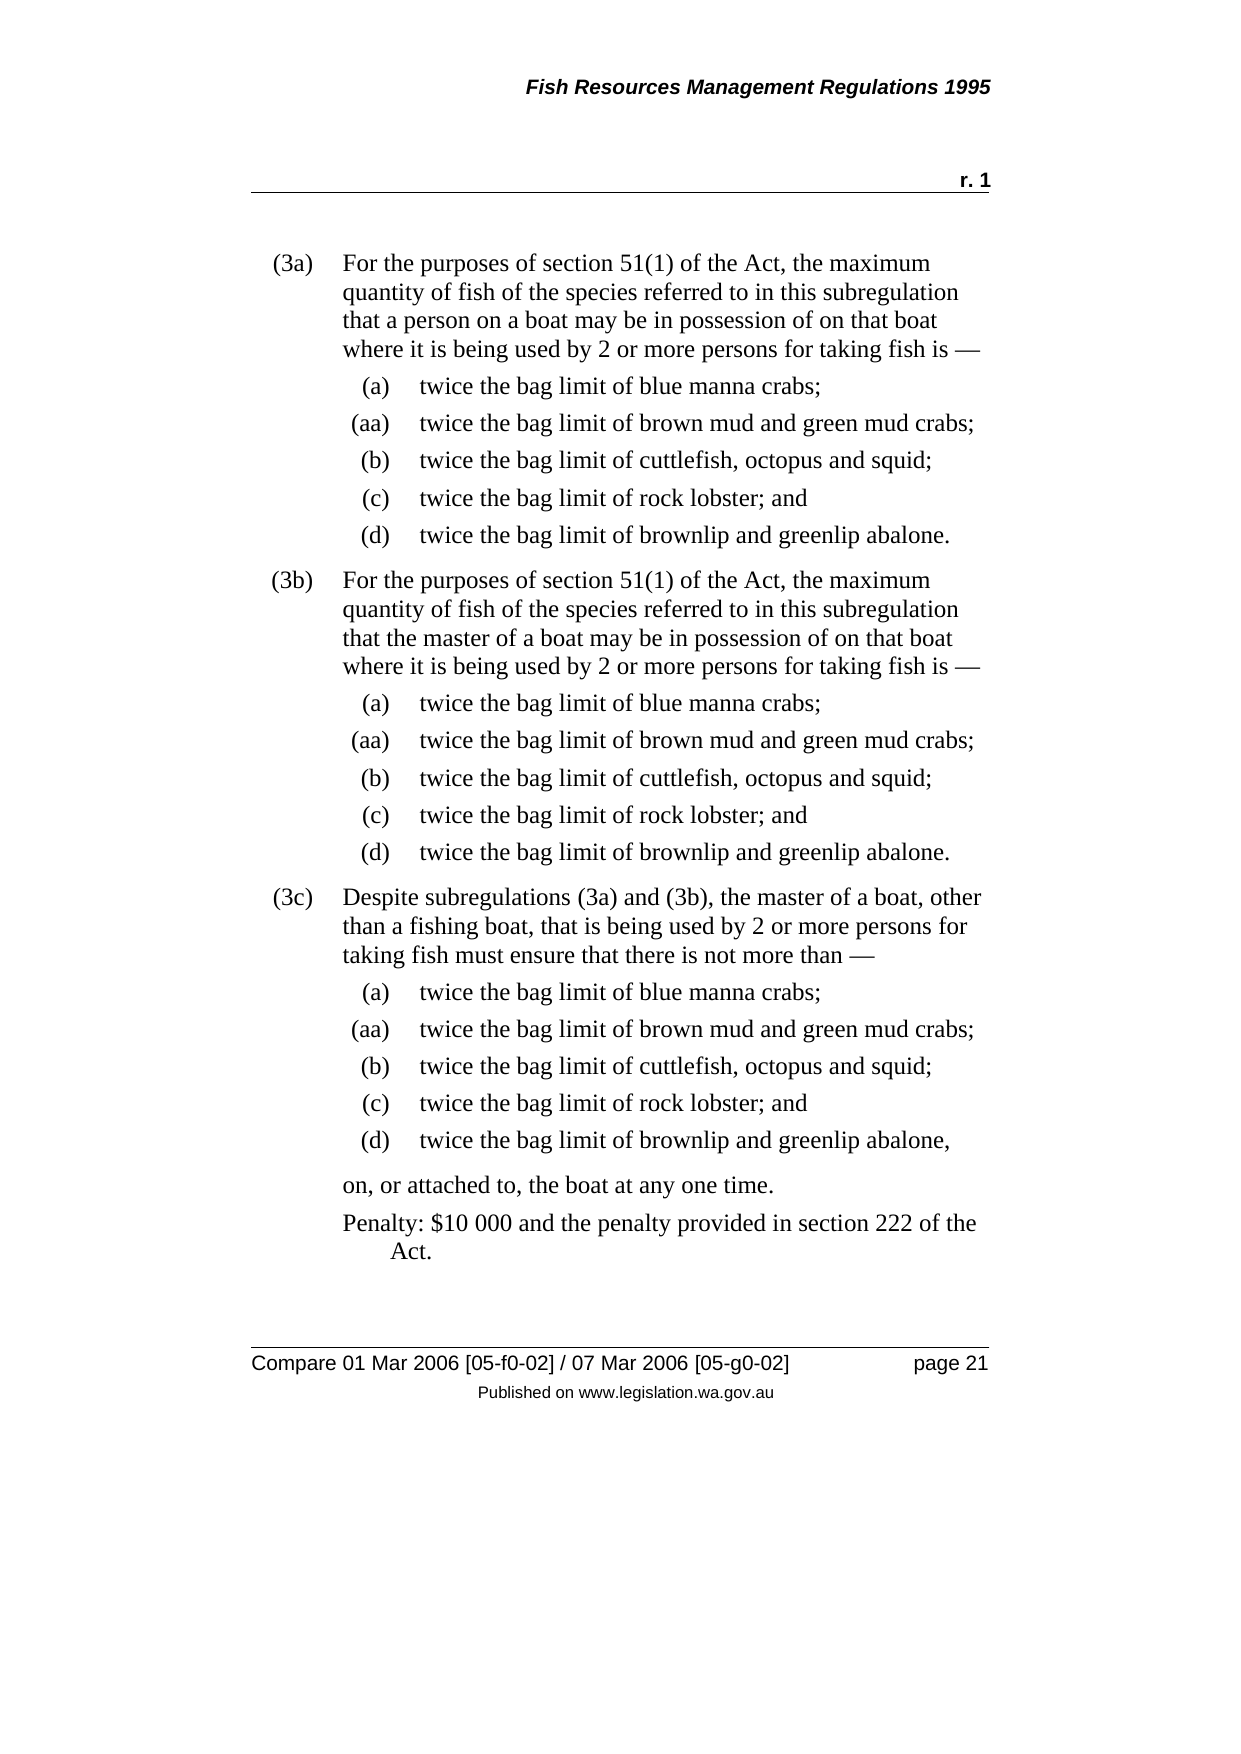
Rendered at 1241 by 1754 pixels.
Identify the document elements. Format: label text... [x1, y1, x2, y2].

text (aa) twice the bag limit of brown mud and green mud crabs; [251, 1014, 989, 1043]
text Penalty: $10 000 and the penalty provided in section 222 of the Act. [251, 1208, 989, 1265]
text (b) twice the bag limit of cuttlefish, octopus and squid; [251, 1051, 989, 1080]
text (aa) twice the bag limit of brown mud and green mud crabs; [251, 408, 989, 437]
text (a) twice the bag limit of blue manna crabs; [251, 371, 989, 400]
text (3c) Despite subregulations (3a) and (3b), the master of a boat, other than a fishing boat, that is being used by 2 or more persons for taking fish must ensure that there is not more than — [251, 882, 989, 968]
text (d) twice the bag limit of brownlip and greenlip abalone. [251, 520, 989, 548]
text (a) twice the bag limit of blue manna crabs; [251, 688, 989, 717]
text (c) twice the bag limit of rock lobster; and [251, 800, 989, 828]
text (c) twice the bag limit of rock lobster; and [251, 483, 989, 511]
text (b) twice the bag limit of cuttlefish, octopus and squid; [251, 446, 989, 474]
text on, or attached to, the boat at any one time. [251, 1171, 989, 1199]
text (b) twice the bag limit of cuttlefish, octopus and squid; [251, 763, 989, 791]
text (3a) For the purposes of section 51(1) of the Act, the maximum quantity of fish of the species referred to in this subregulation that a person on a boat may be in possession of on that boat where it is being used by 2 or more persons for taking fish is — [251, 248, 989, 363]
text (aa) twice the bag limit of brown mud and green mud crabs; [251, 726, 989, 754]
text (c) twice the bag limit of rock lobster; and [251, 1088, 989, 1117]
text (3b) For the purposes of section 51(1) of the Act, the maximum quantity of fish of the species referred to in this subregulation that the master of a boat may be in possession of on that boat where it is being used by 2 or more persons for taking fish is — [251, 565, 989, 680]
text (d) twice the bag limit of brownlip and greenlip abalone. [251, 837, 989, 866]
text (a) twice the bag limit of blue manna crabs; [251, 977, 989, 1006]
text (d) twice the bag limit of brownlip and greenlip abalone, [251, 1125, 989, 1154]
